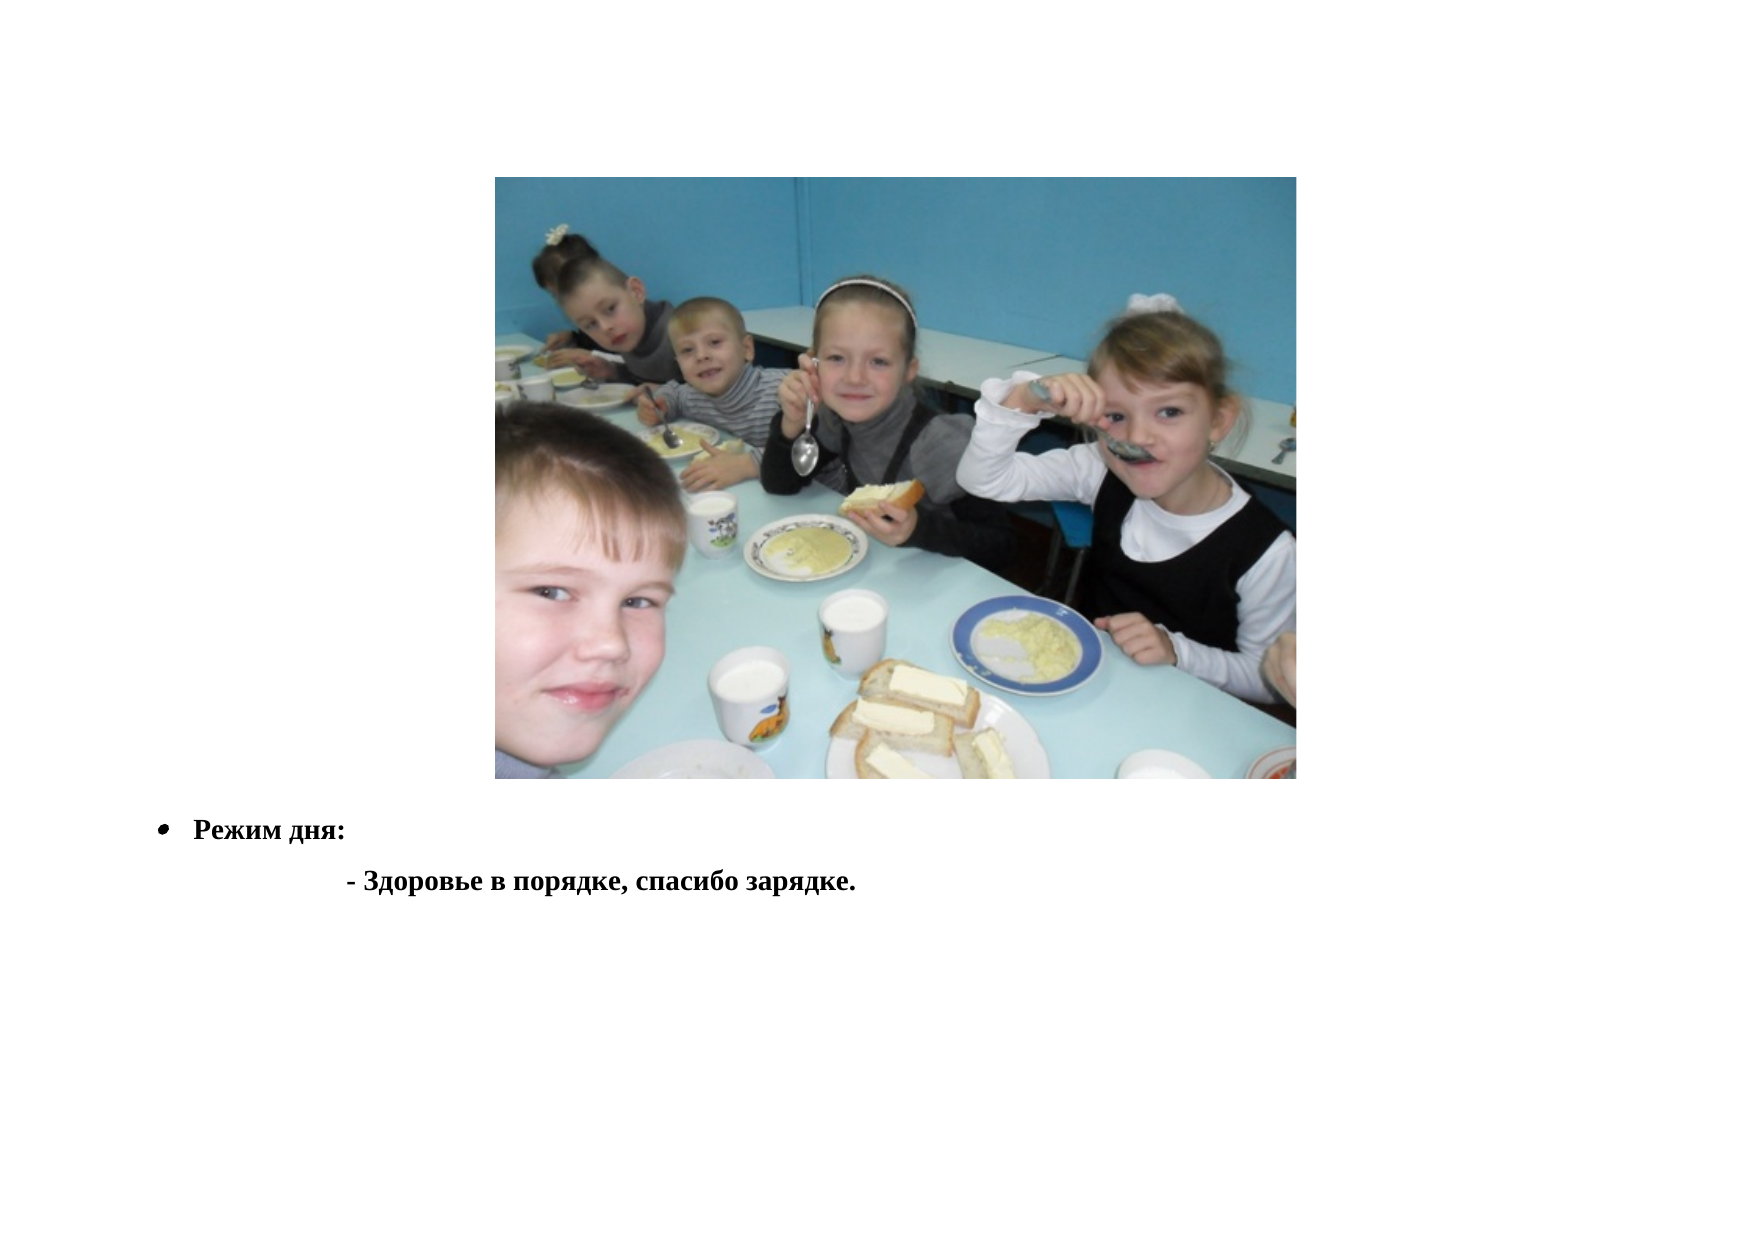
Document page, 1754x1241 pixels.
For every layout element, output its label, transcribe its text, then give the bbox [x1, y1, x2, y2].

list Режим дня: [156, 812, 1636, 846]
text - Здоровье в порядке, спасибо зарядке. [193, 863, 1636, 896]
picture [495, 177, 1297, 779]
